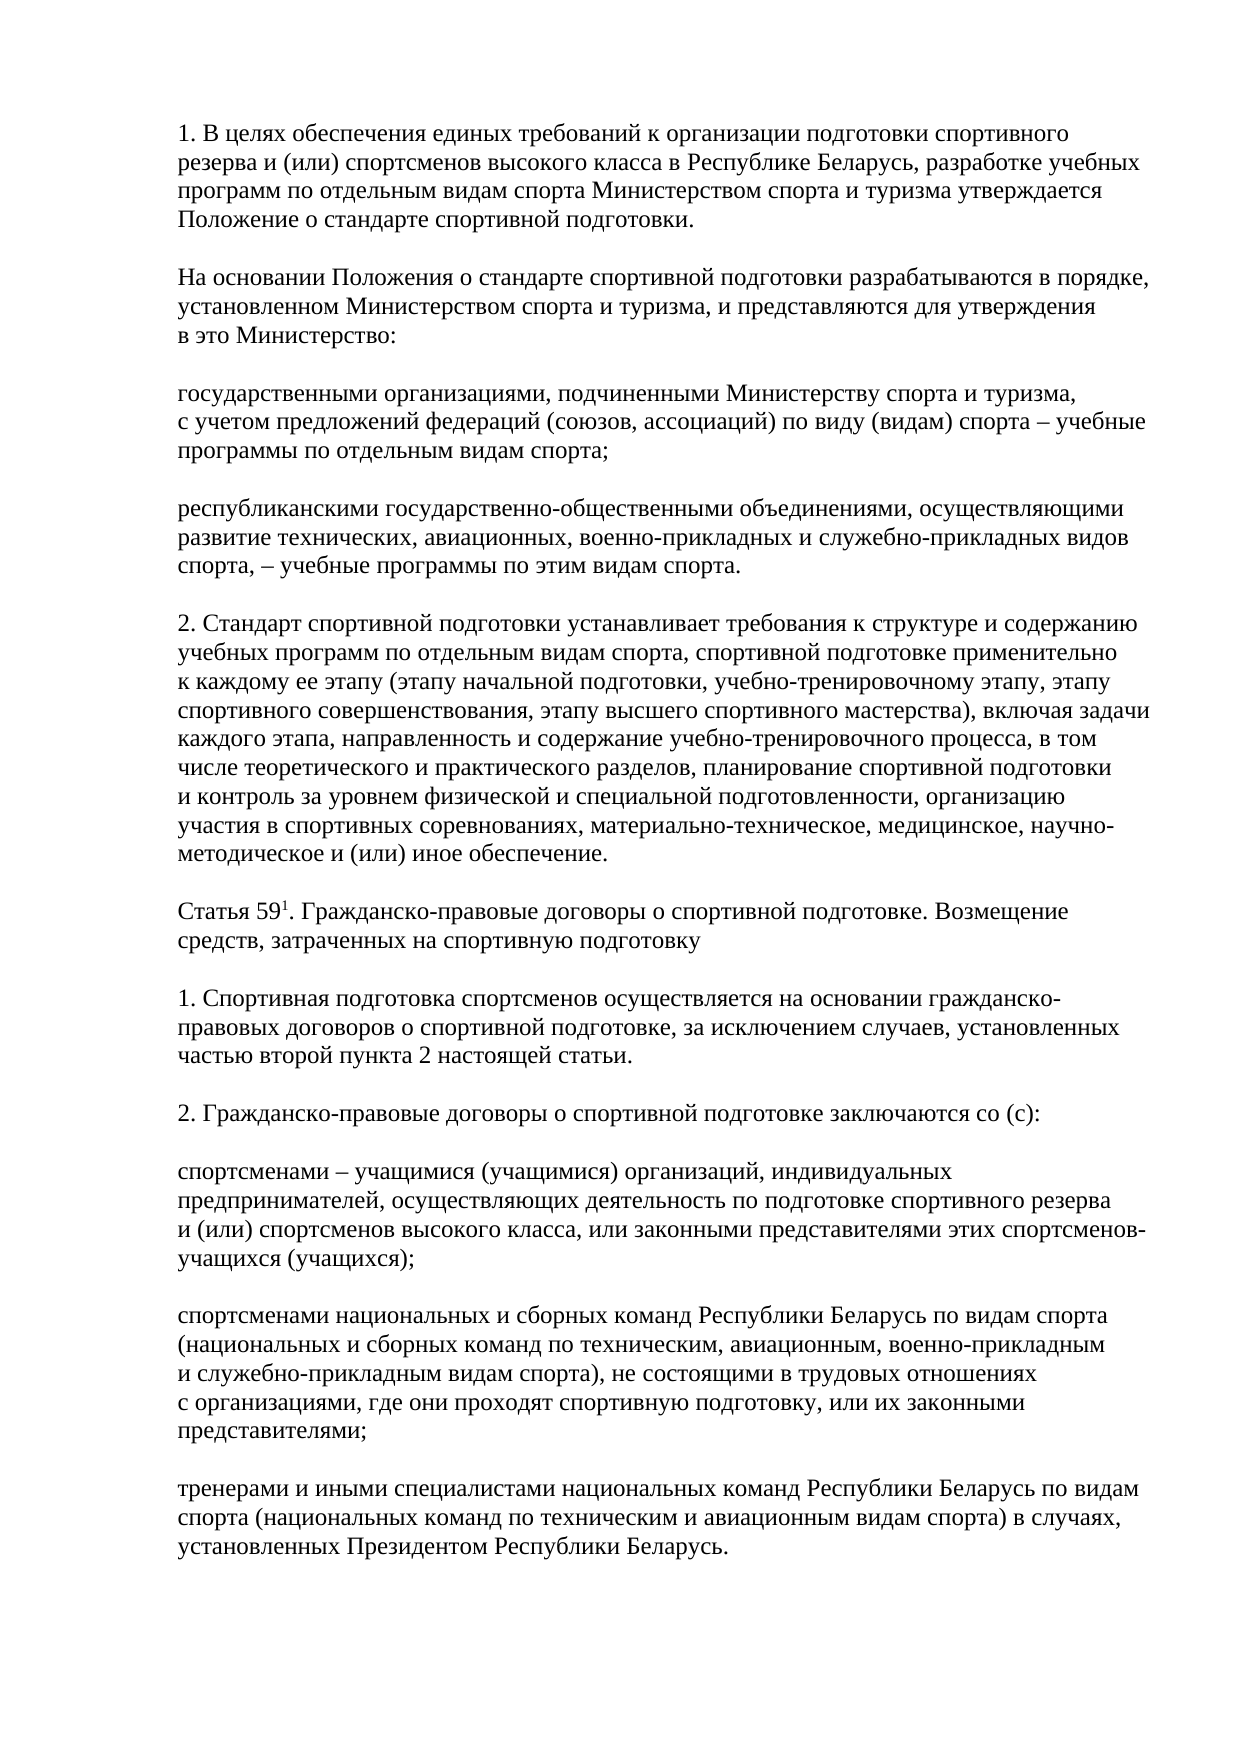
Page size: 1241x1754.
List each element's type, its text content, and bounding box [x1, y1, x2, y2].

text 1. В целях обеспечения единых требований к организации подготовки спортивного резерва и (или) спортсменов высокого класса в Республике Беларусь, разработке учебных программ по отдельным видам спорта Министерством спорта и туризма утверждается Положение о стандарте спортивной подготовки. [177, 118, 1152, 233]
text 2. Гражданско-правовые договоры о спортивной подготовке заключаются со (с): [177, 1098, 1152, 1127]
text 2. Стандарт спортивной подготовки устанавливает требования к структуре и содержанию учебных программ по отдельным видам спорта, спортивной подготовке применительно к каждому ее этапу (этапу начальной подготовки, учебно-тренировочному этапу, этапу спортивного совершенствования, этапу высшего спортивного мастерства), включая задачи каждого этапа, направленность и содержание учебно-тренировочного процесса, в том числе теоретического и практического разделов, планирование спортивной подготовки и контроль за уровнем физической и специальной подготовленности, организацию участия в спортивных соревнованиях, материально-техническое, медицинское, научно-методическое и (или) иное обеспечение. [177, 608, 1152, 867]
text 1. Спортивная подготовка спортсменов осуществляется на основании гражданско-правовых договоров о спортивной подготовке, за исключением случаев, установленных частью второй пункта 2 настоящей статьи. [177, 983, 1152, 1069]
text спортсменами национальных и сборных команд Республики Беларусь по видам спорта (национальных и сборных команд по техническим, авиационным, военно-прикладным и служебно-прикладным видам спорта), не состоящими в трудовых отношениях с организациями, где они проходят спортивную подготовку, или их законными представителями; [177, 1301, 1152, 1444]
text Статья 591. Гражданско-правовые договоры о спортивной подготовке. Возмещение средств, затраченных на спортивную подготовку [177, 896, 1152, 954]
text спортсменами – учащимися (учащимися) организаций, индивидуальных предпринимателей, осуществляющих деятельность по подготовке спортивного резерва и (или) спортсменов высокого класса, или законными представителями этих спортсменов-учащихся (учащихся); [177, 1156, 1152, 1271]
text На основании Положения о стандарте спортивной подготовки разрабатываются в порядке, установленном Министерством спорта и туризма, и представляются для утверждения в это Министерство: [177, 262, 1152, 348]
text государственными организациями, подчиненными Министерству спорта и туризма, с учетом предложений федераций (союзов, ассоциаций) по виду (видам) спорта – учебные программы по отдельным видам спорта; [177, 378, 1152, 464]
text тренерами и иными специалистами национальных команд Республики Беларусь по видам спорта (национальных команд по техническим и авиационным видам спорта) в случаях, установленных Президентом Республики Беларусь. [177, 1473, 1152, 1560]
text республиканскими государственно-общественными объединениями, осуществляющими развитие технических, авиационных, военно-прикладных и служебно-прикладных видов спорта, – учебные программы по этим видам спорта. [177, 493, 1152, 579]
